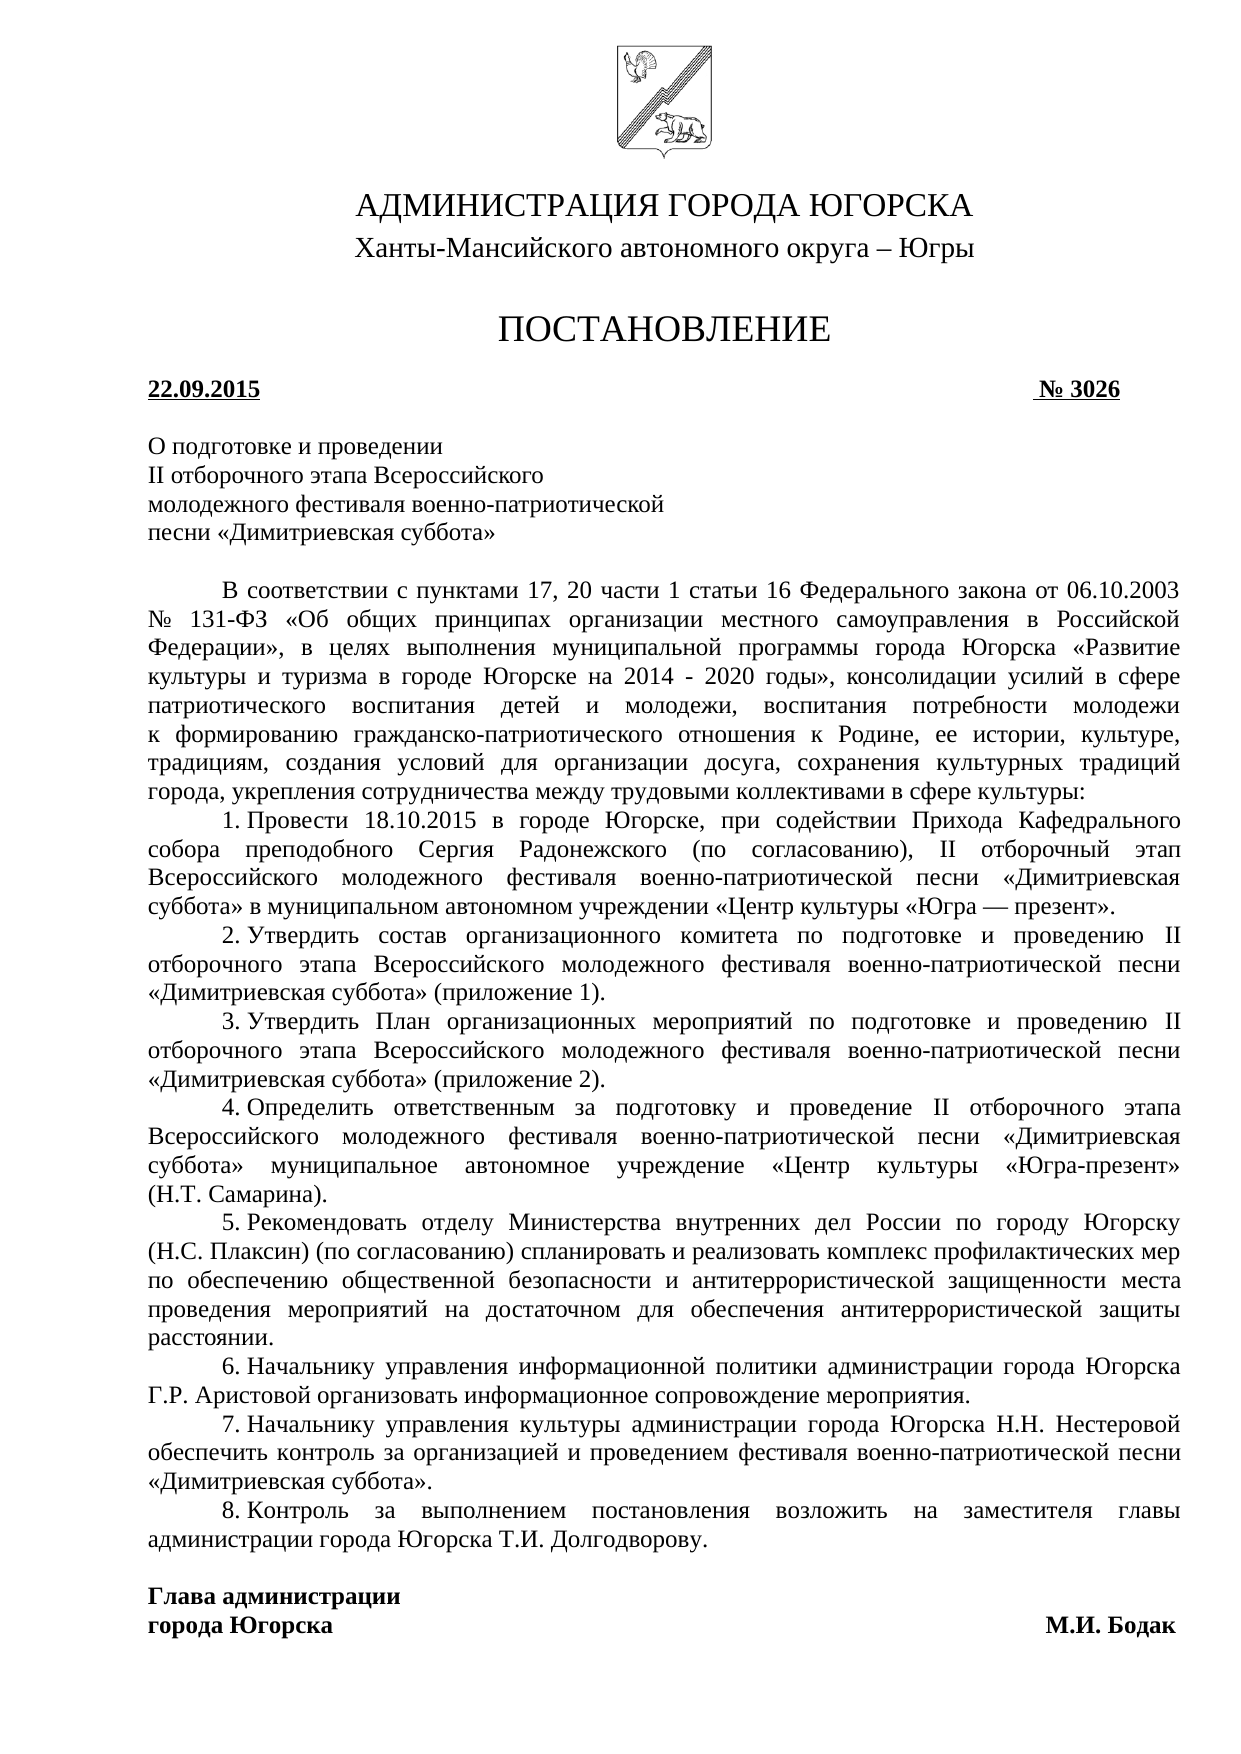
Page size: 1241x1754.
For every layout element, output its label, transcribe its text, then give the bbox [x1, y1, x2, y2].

text Ханты-Мансийского автономного округа – Югры [148, 230, 1181, 263]
text молодежного фестиваля военно-патриотической [148, 489, 1181, 517]
subtitle АДМИНИСТРАЦИЯ ГОРОДА ЮГОРСКА [148, 185, 1181, 223]
text ПОСТАНОВЛЕНИЕ [148, 306, 1181, 349]
list 5. Рекомендовать отделу Министерства внутренних дел России по городу Югорску (Н.С. Плаксин) (по согласованию) спланировать и реализовать комплекс профилактических мер по обеспечению общественной безопасности и антитеррористической защищенности места проведения мероприятий на достаточном для обеспечения антитеррористической защиты расстоянии. [148, 1207, 1181, 1351]
list 6. Начальнику управления информационной политики администрации города Югорска Г.Р. Аристовой организовать информационное сопровождение мероприятия. [148, 1351, 1181, 1409]
text песни «Димитриевская суббота» [148, 517, 1181, 546]
list 3. Утвердить План организационных мероприятий по подготовке и проведению II отборочного этапа Всероссийского молодежного фестиваля военно-патриотической песни «Димитриевская суббота» (приложение 2). [148, 1006, 1181, 1092]
text 22.09.2015 № 3026 [148, 374, 1181, 402]
text О подготовке и проведении [148, 431, 1181, 460]
list 8. Контроль за выполнением постановления возложить на заместителя главы администрации города Югорска Т.И. Долгодворову. [148, 1495, 1181, 1552]
list 4. Определить ответственным за подготовку и проведение II отборочного этапа Всероссийского молодежного фестиваля военно-патриотической песни «Димитриевская суббота» муниципальное автономное учреждение «Центр культуры «Югра-презент» (Н.Т. Самарина). [148, 1092, 1181, 1207]
text II отборочного этапа Всероссийского [148, 460, 1181, 489]
text В соответствии с пунктами 17, 20 части 1 статьи 16 Федерального закона от 06.10.2003 № 131-ФЗ «Об общих принципах организации местного самоуправления в Российской Федерации», в целях выполнения муниципальной программы города Югорска «Развитие культуры и туризма в городе Югорске на 2014 - 2020 годы», консолидации усилий в сфере патриотического воспитания детей и молодежи, воспитания потребности молодежи к формированию гражданско-патриотического отношения к Родине, ее истории, культуре, традициям, создания условий для организации досуга, сохранения культурных традиций города, укрепления сотрудничества между трудовыми коллективами в сфере культуры: [148, 575, 1181, 805]
list 7. Начальнику управления культуры администрации города Югорска Н.Н. Нестеровой обеспечить контроль за организацией и проведением фестиваля военно-патриотической песни «Димитриевская суббота». [148, 1409, 1181, 1495]
text Глава администрации [148, 1581, 1181, 1610]
picture [616, 44, 713, 161]
list 1. Провести 18.10.2015 в городе Югорске, при содействии Прихода Кафедрального собора преподобного Сергия Радонежского (по согласованию), II отборочный этап Всероссийского молодежного фестиваля военно-патриотической песни «Димитриевская суббота» в муниципальном автономном учреждении «Центр культуры «Югра — презент». [148, 805, 1181, 920]
list 2. Утвердить состав организационного комитета по подготовке и проведению II отборочного этапа Всероссийского молодежного фестиваля военно-патриотической песни «Димитриевская суббота» (приложение 1). [148, 920, 1181, 1006]
text города Югорска М.И. Бодак [148, 1610, 1181, 1639]
